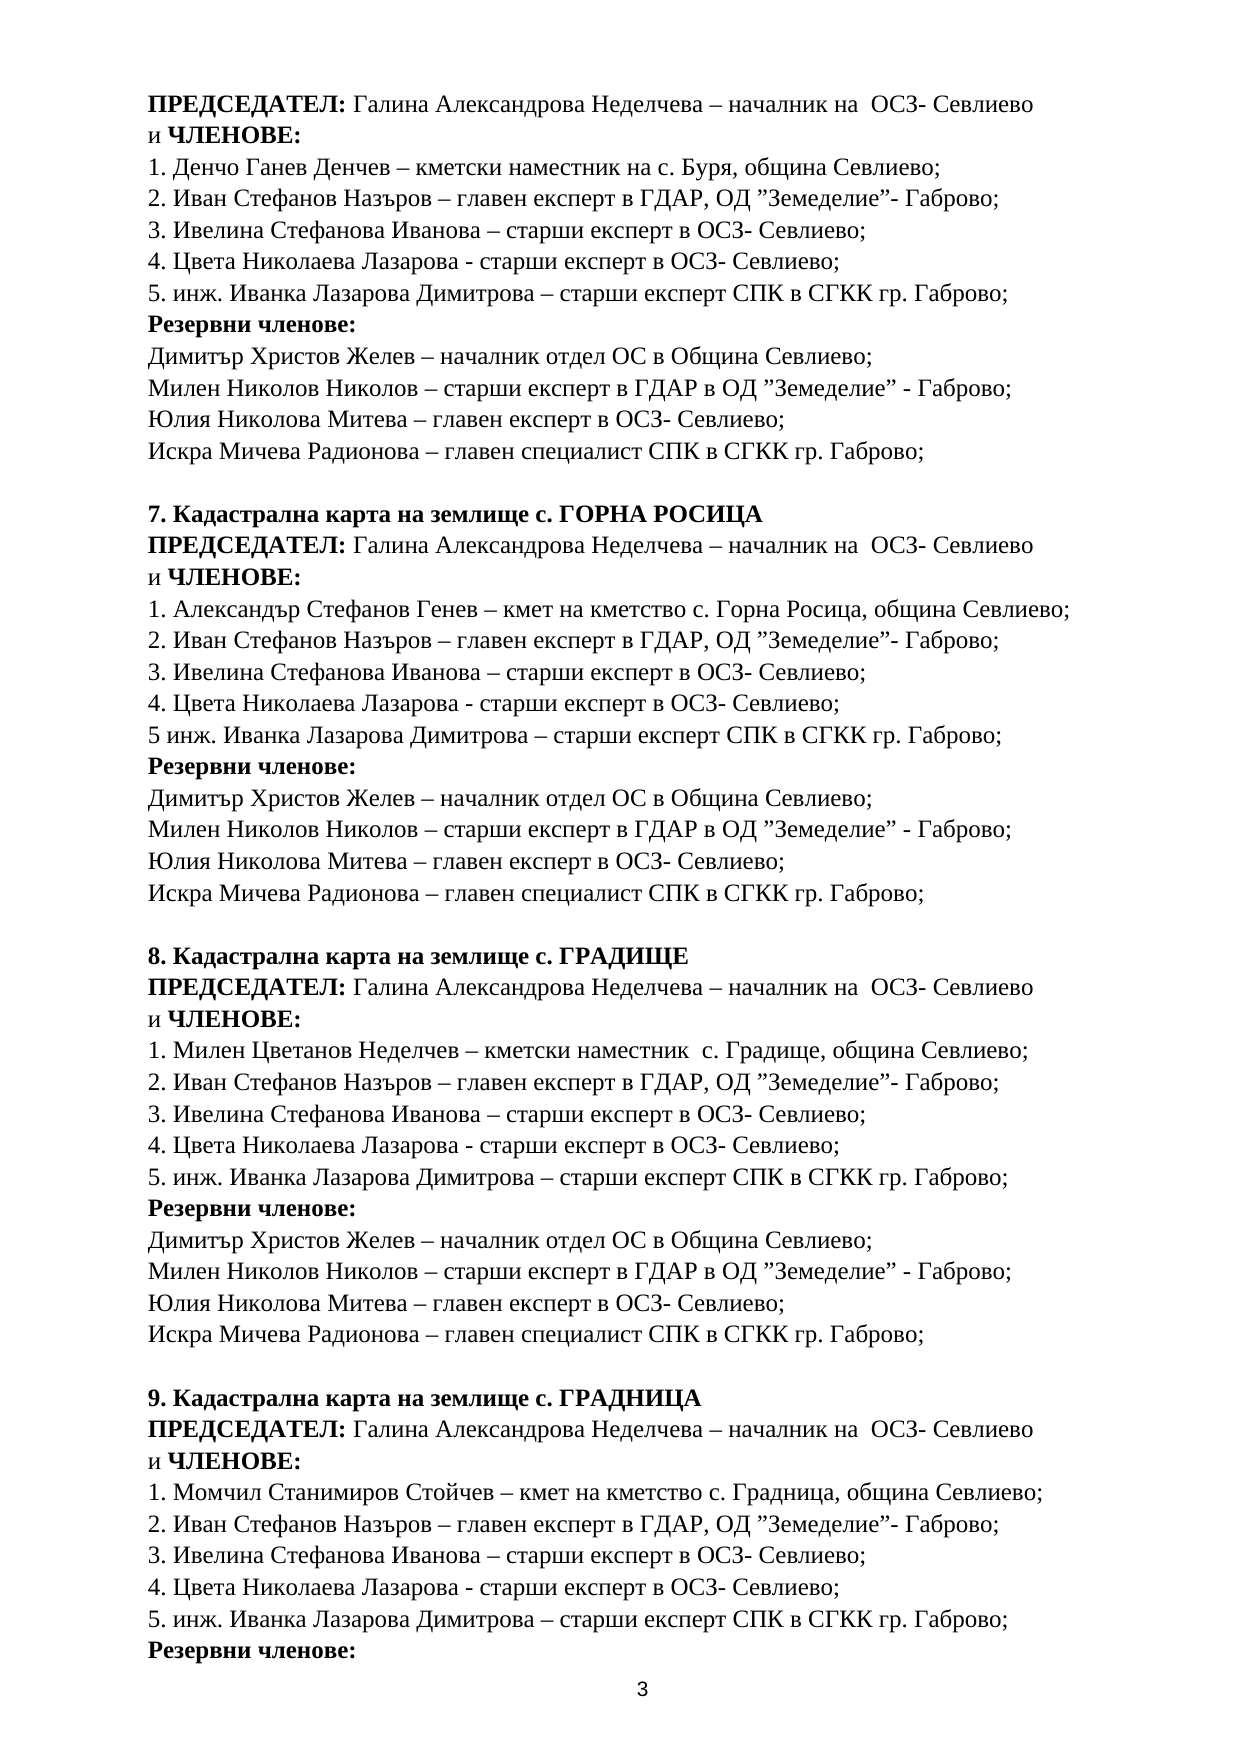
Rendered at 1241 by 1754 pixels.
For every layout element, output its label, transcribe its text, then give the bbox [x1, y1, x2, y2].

text 9. Кадастрална карта на землище с. ГРАДНИЦА [148, 1383, 1137, 1411]
text 2. Иван Стефанов Назъров – главен експерт в ГДАР, ОД ”Земеделие”- Габрово; [148, 1509, 1137, 1538]
text 5. инж. Иванка Лазарова Димитрова – старши експерт СПК в СГКК гр. Габрово; [148, 278, 1137, 307]
text Искра Мичева Радионова – главен специалист СПК в СГКК гр. Габрово; [148, 878, 1137, 906]
text Милен Николов Николов – старши експерт в ГДАР в ОД ”Земеделие” - Габрово; [148, 373, 1137, 401]
text 5. инж. Иванка Лазарова Димитрова – старши експерт СПК в СГКК гр. Габрово; [148, 1162, 1137, 1191]
text Димитър Христов Желев – началник отдел ОС в Община Севлиево; [148, 341, 1137, 370]
text ПРЕДСЕДАТЕЛ: Галина Александрова Неделчева – началник на ОСЗ- Севлиево [148, 89, 1137, 117]
text 4. Цвета Николаева Лазарова - старши експерт в ОСЗ- Севлиево; [148, 688, 1137, 717]
text Резервни членове: [148, 1193, 1137, 1222]
text 2. Иван Стефанов Назъров – главен експерт в ГДАР, ОД ”Земеделие”- Габрово; [148, 1067, 1137, 1096]
text 3. Ивелина Стефанова Иванова – старши експерт в ОСЗ- Севлиево; [148, 1099, 1137, 1127]
text Димитър Христов Желев – началник отдел ОС в Община Севлиево; [148, 783, 1137, 812]
text 3. Ивелина Стефанова Иванова – старши експерт в ОСЗ- Севлиево; [148, 657, 1137, 686]
text 1. Александър Стефанов Генев – кмет на кметство с. Горна Росица, община Севлиево; [148, 594, 1137, 622]
text 8. Кадастрална карта на землище с. ГРАДИЩЕ [148, 941, 1137, 969]
text 2. Иван Стефанов Назъров – главен експерт в ГДАР, ОД ”Земеделие”- Габрово; [148, 183, 1137, 212]
text Резервни членове: [148, 309, 1137, 338]
text 5. инж. Иванка Лазарова Димитрова – старши експерт СПК в СГКК гр. Габрово; [148, 1604, 1137, 1632]
text Милен Николов Николов – старши експерт в ГДАР в ОД ”Земеделие” - Габрово; [148, 1256, 1137, 1285]
text 3. Ивелина Стефанова Иванова – старши експерт в ОСЗ- Севлиево; [148, 1541, 1137, 1569]
text 2. Иван Стефанов Назъров – главен експерт в ГДАР, ОД ”Земеделие”- Габрово; [148, 625, 1137, 654]
text 5 инж. Иванка Лазарова Димитрова – старши експерт СПК в СГКК гр. Габрово; [148, 720, 1137, 749]
text 4. Цвета Николаева Лазарова - старши експерт в ОСЗ- Севлиево; [148, 246, 1137, 275]
text 4. Цвета Николаева Лазарова - старши експерт в ОСЗ- Севлиево; [148, 1130, 1137, 1159]
text 1. Милен Цветанов Неделчев – кметски наместник с. Градище, община Севлиево; [148, 1036, 1137, 1064]
text Искра Мичева Радионова – главен специалист СПК в СГКК гр. Габрово; [148, 1319, 1137, 1348]
text и ЧЛЕНОВЕ: [148, 1004, 1137, 1033]
text Искра Мичева Радионова – главен специалист СПК в СГКК гр. Габрово; [148, 436, 1137, 464]
text Юлия Николова Митева – главен експерт в ОСЗ- Севлиево; [148, 404, 1137, 433]
text и ЧЛЕНОВЕ: [148, 120, 1137, 149]
text Резервни членове: [148, 1635, 1137, 1664]
text ПРЕДСЕДАТЕЛ: Галина Александрова Неделчева – началник на ОСЗ- Севлиево [148, 531, 1137, 559]
text ПРЕДСЕДАТЕЛ: Галина Александрова Неделчева – началник на ОСЗ- Севлиево [148, 1414, 1137, 1443]
text и ЧЛЕНОВЕ: [148, 562, 1137, 591]
text 1. Денчо Ганев Денчев – кметски наместник на с. Буря, община Севлиево; [148, 152, 1137, 181]
text 7. Кадастрална карта на землище с. ГОРНА РОСИЦА [148, 499, 1137, 528]
text Юлия Николова Митева – главен експерт в ОСЗ- Севлиево; [148, 846, 1137, 875]
text Милен Николов Николов – старши експерт в ГДАР в ОД ”Земеделие” - Габрово; [148, 814, 1137, 843]
text 4. Цвета Николаева Лазарова - старши експерт в ОСЗ- Севлиево; [148, 1572, 1137, 1601]
text и ЧЛЕНОВЕ: [148, 1446, 1137, 1474]
text Димитър Христов Желев – началник отдел ОС в Община Севлиево; [148, 1225, 1137, 1254]
text 3. Ивелина Стефанова Иванова – старши експерт в ОСЗ- Севлиево; [148, 215, 1137, 244]
text ПРЕДСЕДАТЕЛ: Галина Александрова Неделчева – началник на ОСЗ- Севлиево [148, 972, 1137, 1001]
text 1. Момчил Станимиров Стойчев – кмет на кметство с. Градница, община Севлиево; [148, 1477, 1137, 1506]
text Юлия Николова Митева – главен експерт в ОСЗ- Севлиево; [148, 1288, 1137, 1317]
text Резервни членове: [148, 751, 1137, 780]
